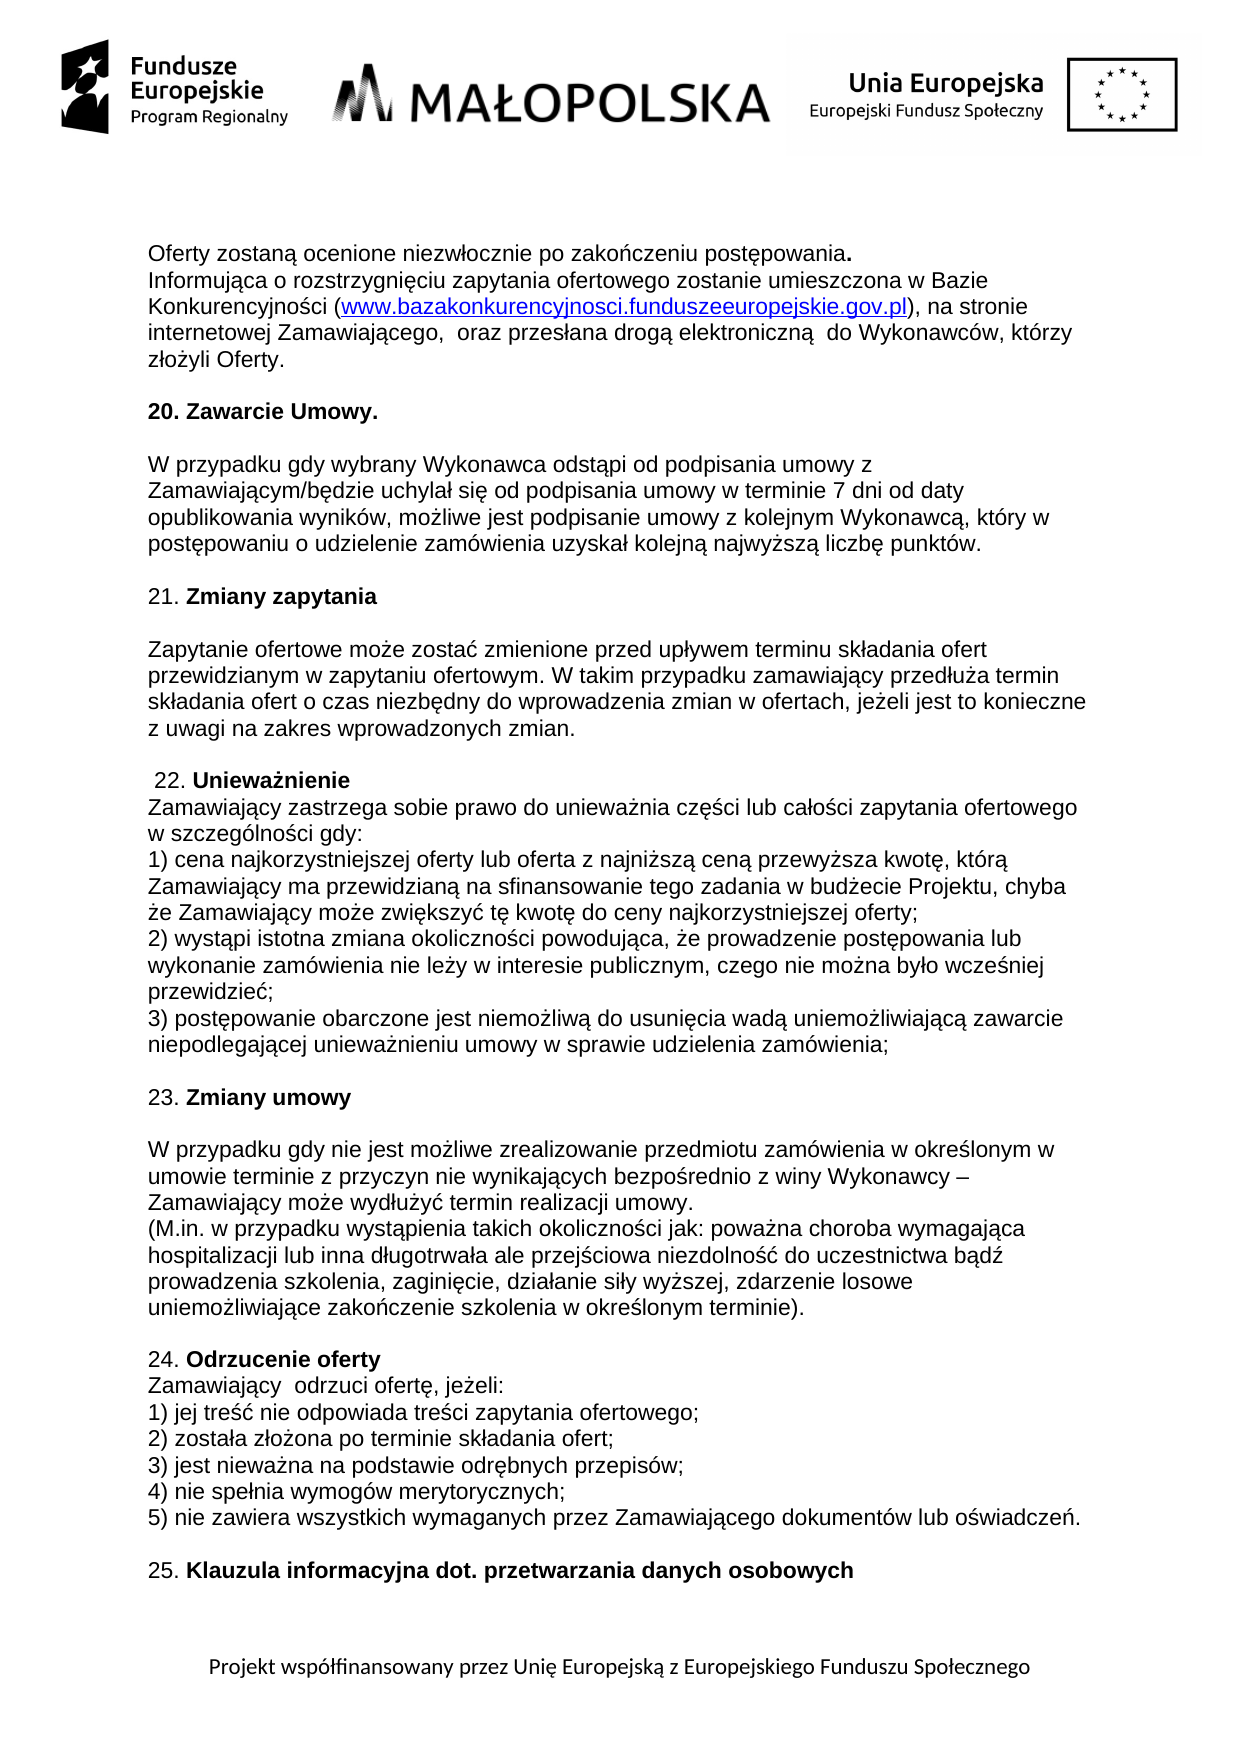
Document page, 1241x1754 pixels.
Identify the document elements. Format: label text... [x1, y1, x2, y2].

text 25. Klauzula informacyjna dot. przetwarzania danych osobowych [148, 1557, 1093, 1583]
text 24. Odrzucenie oferty [148, 1346, 1093, 1372]
text 20. Zawarcie Umowy. [148, 398, 1093, 425]
text 3) jest nieważna na podstawie odrębnych przepisów; [148, 1452, 1093, 1478]
text Zapytanie ofertowe może zostać zmienione przed upływem terminu składania ofert przewidzianym w zapytaniu ofertowym. W takim przypadku zamawiający przedłuża termin składania ofert o czas niezbędny do wprowadzenia zmian w ofertach, jeżeli jest to konieczne z uwagi na zakres wprowadzonych zmian. [148, 636, 1093, 741]
text 1) jej treść nie odpowiada treści zapytania ofertowego; [148, 1399, 1093, 1425]
text 23. Zmiany umowy [148, 1083, 1093, 1110]
text 21. Zmiany zapytania [148, 583, 1093, 609]
text Oferty zostaną ocenione niezwłocznie po zakończeniu postępowania. [148, 240, 1093, 267]
text 22. Unieważnienie Zamawiający zastrzega sobie prawo do unieważnia części lub całości zapytania ofertowego w szczególności gdy: [148, 767, 1093, 846]
text W przypadku gdy nie jest możliwe zrealizowanie przedmiotu zamówienia w określonym w umowie terminie z przyczyn nie wynikających bezpośrednio z winy Wykonawcy – Zamawiający może wydłużyć termin realizacji umowy. [148, 1136, 1093, 1215]
text Informująca o rozstrzygnięciu zapytania ofertowego zostanie umieszczona w Bazie Konkurencyjności (www.bazakonkurencyjnosci.funduszeeuropejskie.gov.pl), na stronie internetowej Zamawiającego, oraz przesłana drogą elektroniczną do Wykonawców, którzy złożyli Oferty. [148, 267, 1093, 372]
text (M.in. w przypadku wystąpienia takich okoliczności jak: poważna choroba wymagająca hospitalizacji lub inna długotrwała ale przejściowa niezdolność do uczestnictwa bądź prowadzenia szkolenia, zaginięcie, działanie siły wyższej, zdarzenie losowe uniemożliwiające zakończenie szkolenia w określonym terminie). [148, 1215, 1093, 1321]
text 2) wystąpi istotna zmiana okoliczności powodująca, że prowadzenie postępowania lub wykonanie zamówienia nie leży w interesie publicznym, czego nie można było wcześniej przewidzieć; [148, 925, 1093, 1004]
text 5) nie zawiera wszystkich wymaganych przez Zamawiającego dokumentów lub oświadczeń. [148, 1504, 1093, 1531]
text 2) została złożona po terminie składania ofert; [148, 1425, 1093, 1452]
text 1) cena najkorzystniejszej oferty lub oferta z najniższą ceną przewyższa kwotę, którą Zamawiający ma przewidzianą na sfinansowanie tego zadania w budżecie Projektu, chyba że Zamawiający może zwiększyć tę kwotę do ceny najkorzystniejszej oferty; [148, 846, 1093, 925]
picture [38, 0, 1202, 212]
text Zamawiający odrzuci ofertę, jeżeli: [148, 1372, 1093, 1399]
text 3) postępowanie obarczone jest niemożliwą do usunięcia wadą uniemożliwiającą zawarcie niepodlegającej unieważnieniu umowy w sprawie udzielenia zamówienia; [148, 1004, 1093, 1057]
text 4) nie spełnia wymogów merytorycznych; [148, 1478, 1093, 1504]
text W przypadku gdy wybrany Wykonawca odstąpi od podpisania umowy z Zamawiającym/będzie uchylał się od podpisania umowy w terminie 7 dni od daty opublikowania wyników, możliwe jest podpisanie umowy z kolejnym Wykonawcą, który w postępowaniu o udzielenie zamówienia uzyskał kolejną najwyższą liczbę punktów. [148, 451, 1093, 556]
